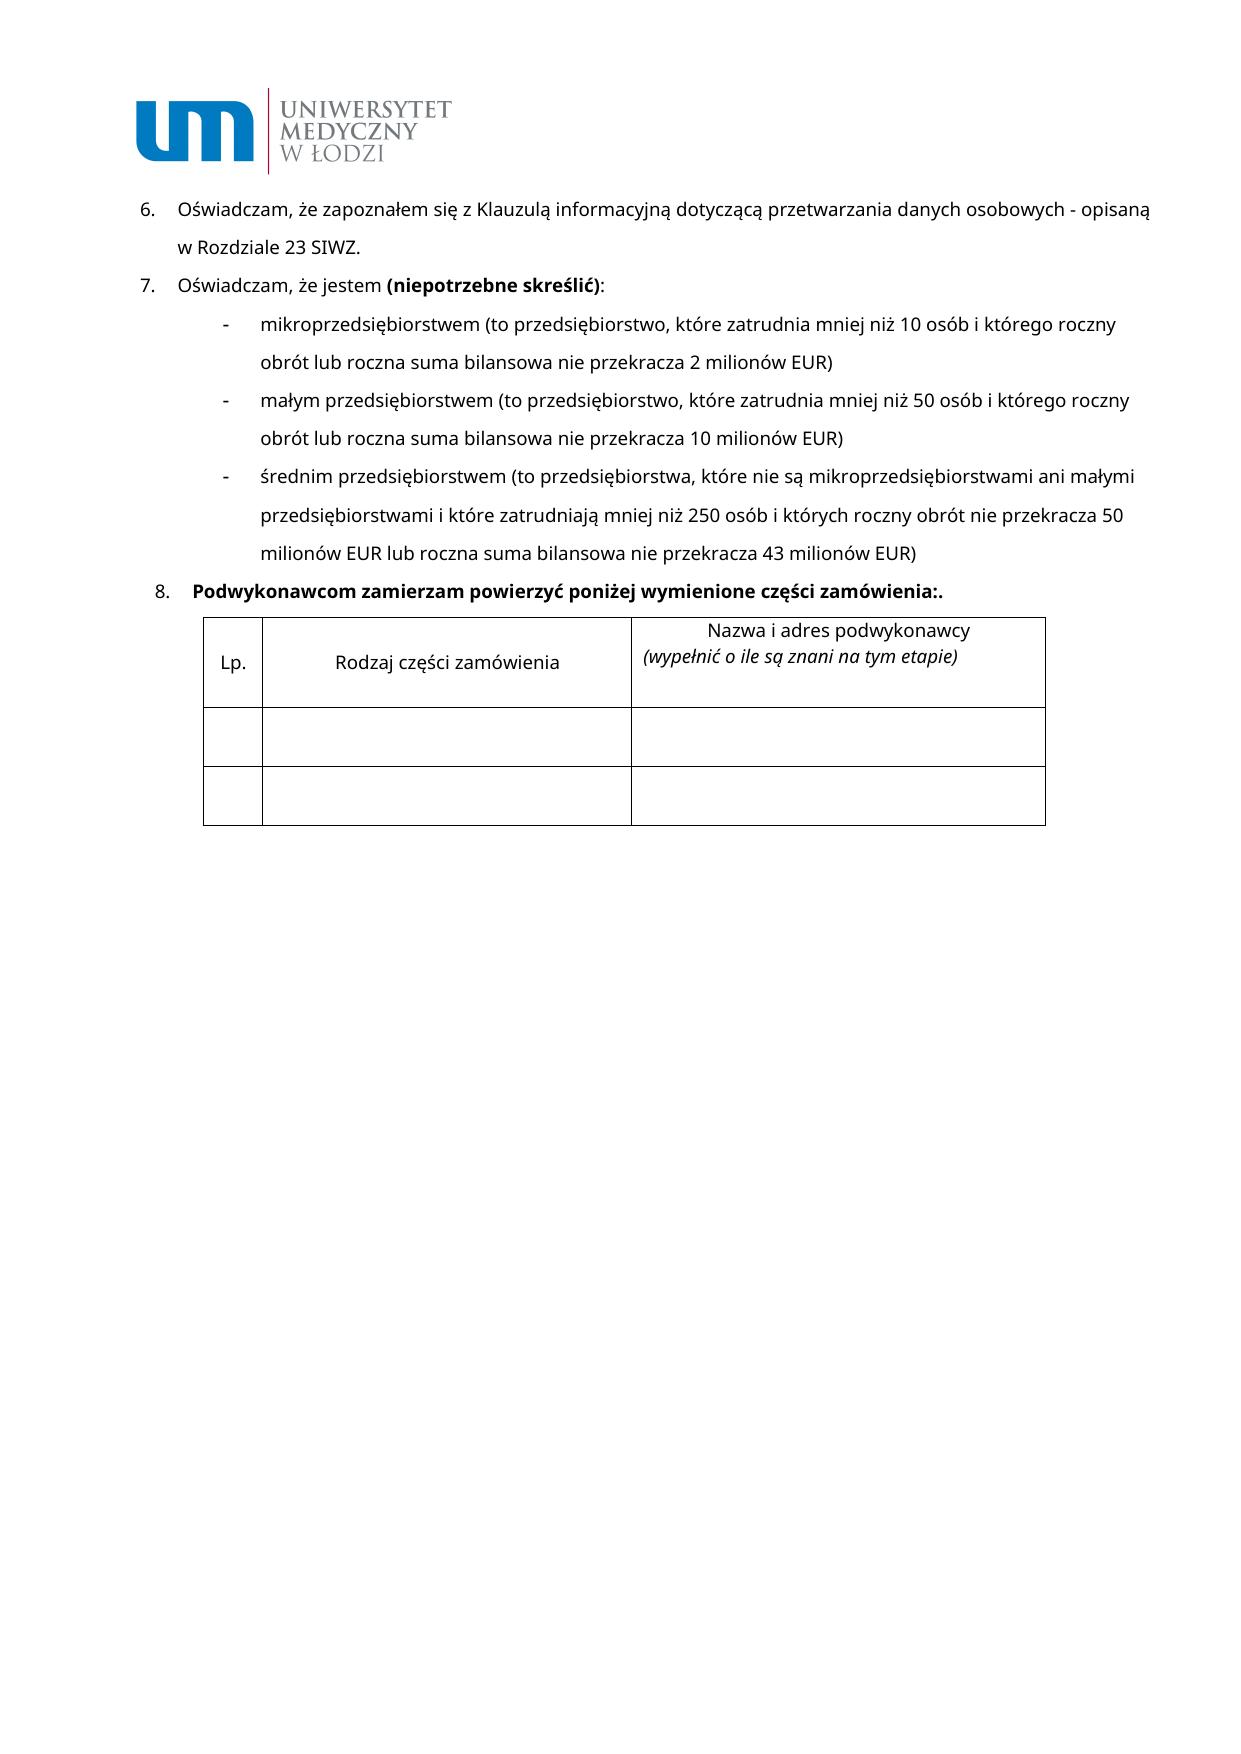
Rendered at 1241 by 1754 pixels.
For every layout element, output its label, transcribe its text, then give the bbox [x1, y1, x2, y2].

picture [132, 73, 458, 185]
table_header Nazwa i adres podwykonawcy (wypełnić o ile są znani na tym etapie) [632, 618, 1045, 707]
table_cell [263, 767, 631, 825]
list Podwykonawcom zamierzam powierzyć poniżej wymienione części zamówienia:. [154, 578, 1152, 604]
table_cell [204, 767, 262, 825]
list małym przedsiębiorstwem (to przedsiębiorstwo, które zatrudnia mniej niż 50 osób i którego roczny obrót lub roczna suma bilansowa nie przekracza 10 milionów EUR) [223, 387, 1152, 451]
list Oświadczam, że zapoznałem się z Klauzulą informacyjną dotyczącą przetwarzania danych osobowych - opisaną w Rozdziale 23 SIWZ. [140, 196, 1152, 260]
table_cell [632, 708, 1045, 766]
list Oświadczam, że jestem (niepotrzebne skreślić): [140, 273, 1152, 298]
table_header Rodzaj części zamówienia [263, 618, 631, 707]
table_cell [632, 767, 1045, 825]
table_cell [263, 708, 631, 766]
table_header Lp. [204, 618, 262, 707]
list mikroprzedsiębiorstwem (to przedsiębiorstwo, które zatrudnia mniej niż 10 osób i którego roczny obrót lub roczna suma bilansowa nie przekracza 2 milionów EUR) [223, 311, 1152, 375]
list średnim przedsiębiorstwem (to przedsiębiorstwa, które nie są mikroprzedsiębiorstwami ani małymi przedsiębiorstwami i które zatrudniają mniej niż 250 osób i których roczny obrót nie przekracza 50 milionów EUR lub roczna suma bilansowa nie przekracza 43 milionów EUR) [223, 464, 1152, 566]
table_cell [204, 708, 262, 766]
